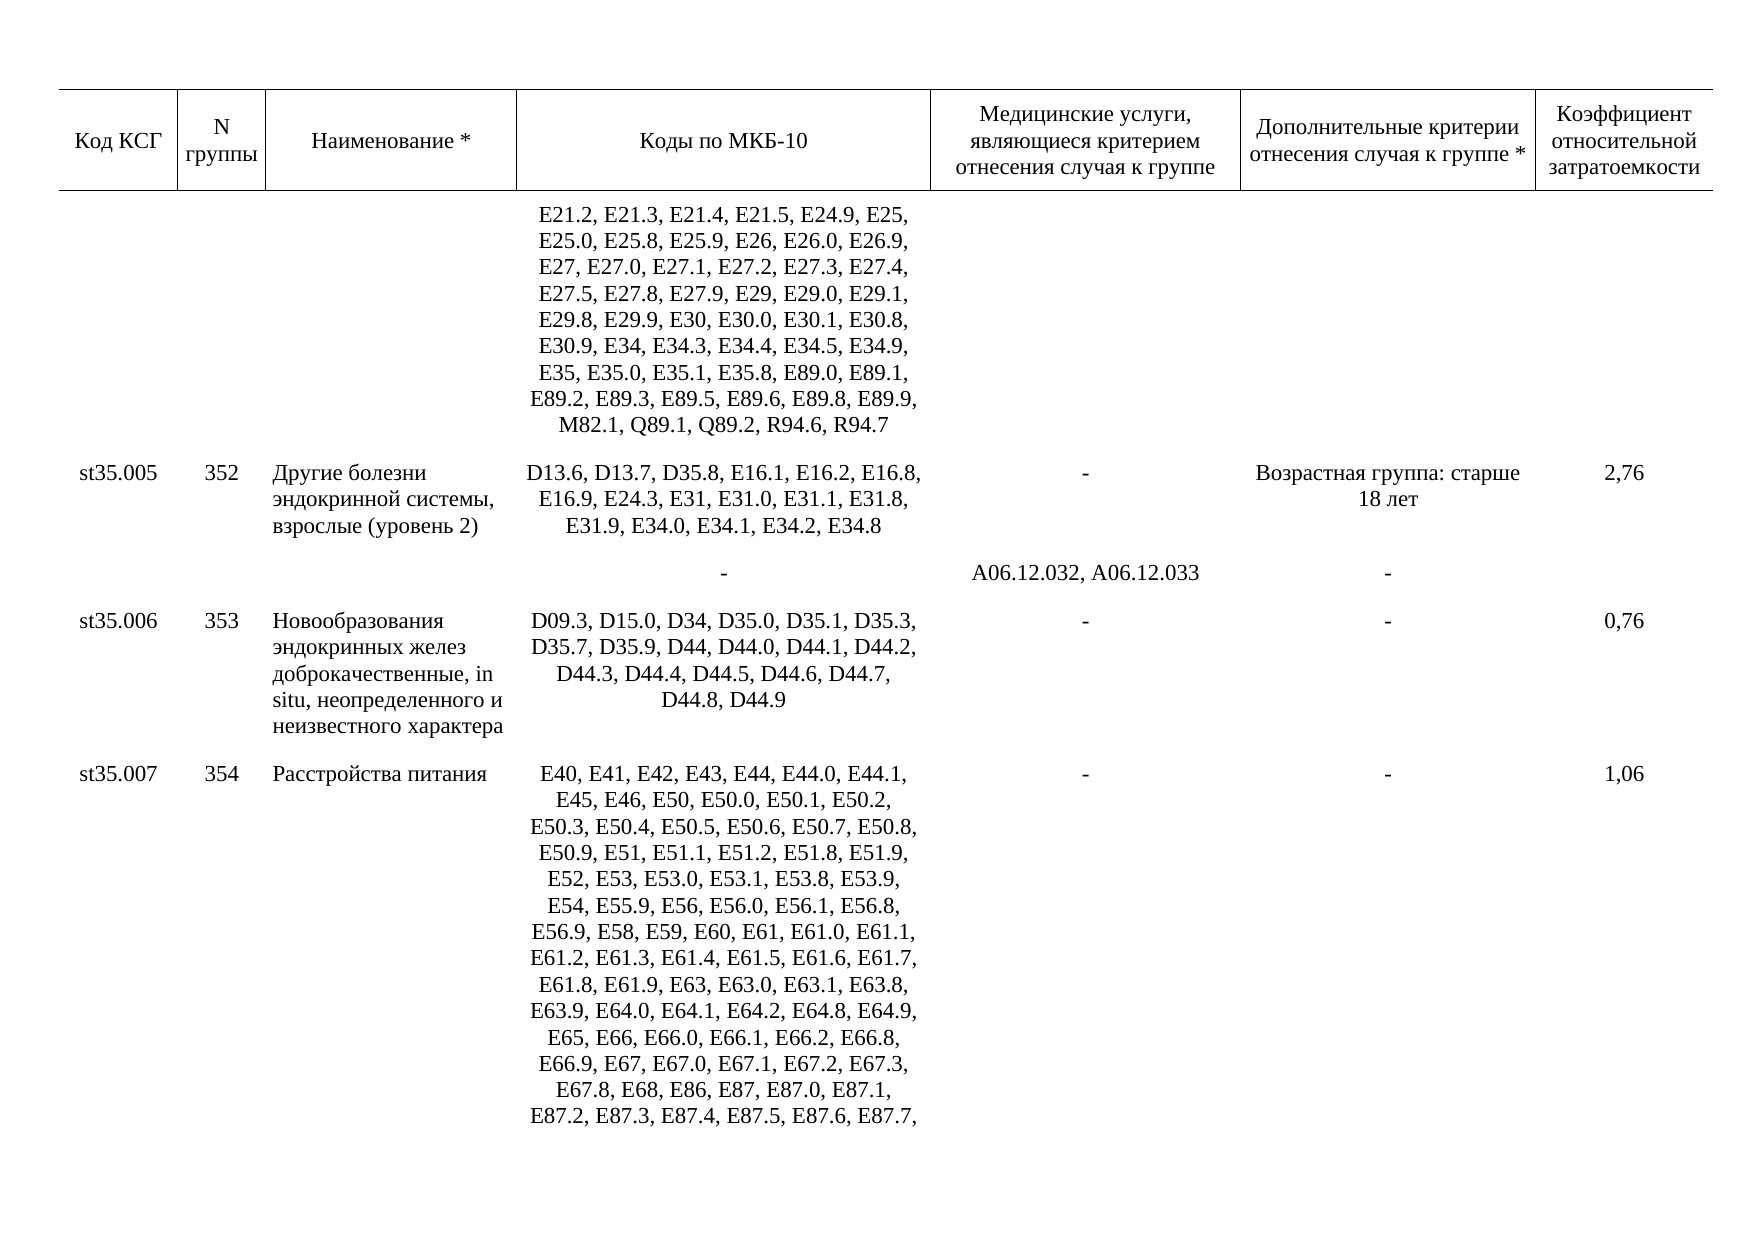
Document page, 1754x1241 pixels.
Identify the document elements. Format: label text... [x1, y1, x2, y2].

table_header Наименование * [266, 90, 516, 190]
table_header Коэффициент относительной затратоемкости [1536, 90, 1713, 190]
table_header N группы [178, 90, 265, 190]
table_header Дополнительные критерии отнесения случая к группе * [1241, 90, 1535, 190]
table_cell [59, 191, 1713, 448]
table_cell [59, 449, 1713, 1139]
table_header Код КСГ [59, 90, 177, 190]
table_header Коды по МКБ-10 [517, 90, 930, 190]
table_header Медицинские услуги, являющиеся критерием отнесения случая к группе [931, 90, 1240, 190]
